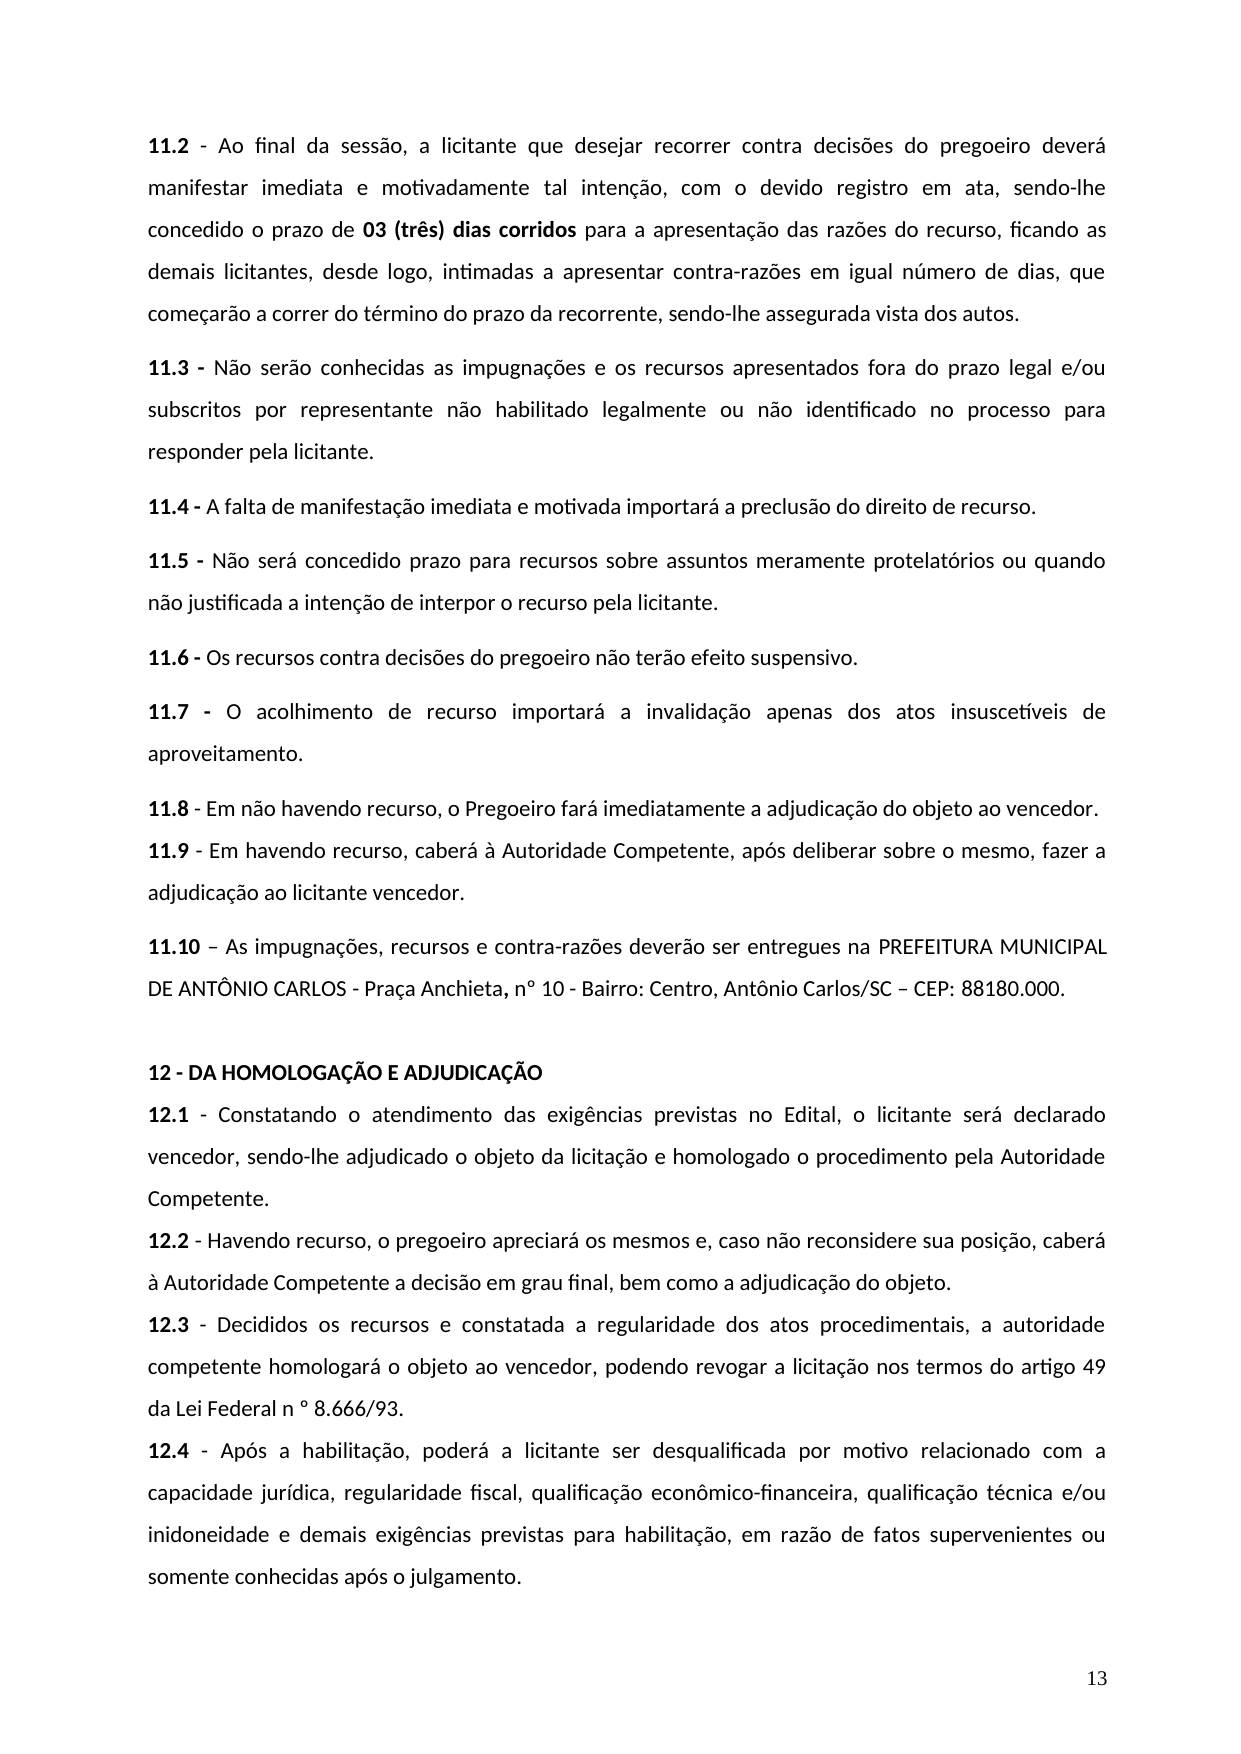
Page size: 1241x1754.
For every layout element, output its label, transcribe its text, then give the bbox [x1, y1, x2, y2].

text 12.4 - Após a habilitação, poderá a licitante ser desqualificada por motivo relacionado com a capacidade jurídica, regularidade fiscal, qualificação econômico-financeira, qualificação técnica e/ou inidoneidade e demais exigências previstas para habilitação, em razão de fatos supervenientes ou somente conhecidas após o julgamento. [148, 1436, 1107, 1590]
text 11.8 - Em não havendo recurso, o Pregoeiro fará imediatamente a adjudicação do objeto ao vencedor. [148, 794, 1107, 822]
text 11.5 - Não será concedido prazo para recursos sobre assuntos meramente protelatórios ou quando não justificada a intenção de interpor o recurso pela licitante. [148, 546, 1107, 616]
text 12.2 - Havendo recurso, o pregoeiro apreciará os mesmos e, caso não reconsidere sua posição, caberá à Autoridade Competente a decisão em grau final, bem como a adjudicação do objeto. [148, 1226, 1107, 1296]
text 11.10 – As impugnações, recursos e contra-razões deverão ser entregues na PREFEITURA MUNICIPAL DE ANTÔNIO CARLOS - Praça Anchieta, nº 10 - Bairro: Centro, Antônio Carlos/SC – CEP: 88180.000. [148, 932, 1107, 1002]
text 11.7 - O acolhimento de recurso importará a invalidação apenas dos atos insuscetíveis de aproveitamento. [148, 697, 1107, 767]
text 11.2 - Ao final da sessão, a licitante que desejar recorrer contra decisões do pregoeiro deverá manifestar imediata e motivadamente tal intenção, com o devido registro em ata, sendo-lhe concedido o prazo de 03 (três) dias corridos para a apresentação das razões do recurso, ficando as demais licitantes, desde logo, intimadas a apresentar contra-razões em igual número de dias, que começarão a correr do término do prazo da recorrente, sendo-lhe assegurada vista dos autos. [148, 131, 1107, 327]
text 12.1 - Constatando o atendimento das exigências previstas no Edital, o licitante será declarado vencedor, sendo-lhe adjudicado o objeto da licitação e homologado o procedimento pela Autoridade Competente. [148, 1100, 1107, 1212]
text 12.3 - Decididos os recursos e constatada a regularidade dos atos procedimentais, a autoridade competente homologará o objeto ao vencedor, podendo revogar a licitação nos termos do artigo 49 da Lei Federal n º 8.666/93. [148, 1310, 1107, 1422]
text 11.9 - Em havendo recurso, caberá à Autoridade Competente, após deliberar sobre o mesmo, fazer a adjudicação ao licitante vencedor. [148, 836, 1107, 906]
text 12 - DA HOMOLOGAÇÃO E ADJUDICAÇÃO [148, 1058, 1107, 1086]
text 11.4 - A falta de manifestação imediata e motivada importará a preclusão do direito de recurso. [148, 492, 1107, 520]
text 11.6 - Os recursos contra decisões do pregoeiro não terão efeito suspensivo. [148, 643, 1107, 671]
text 11.3 - Não serão conhecidas as impugnações e os recursos apresentados fora do prazo legal e/ou subscritos por representante não habilitado legalmente ou não identificado no processo para responder pela licitante. [148, 353, 1107, 465]
